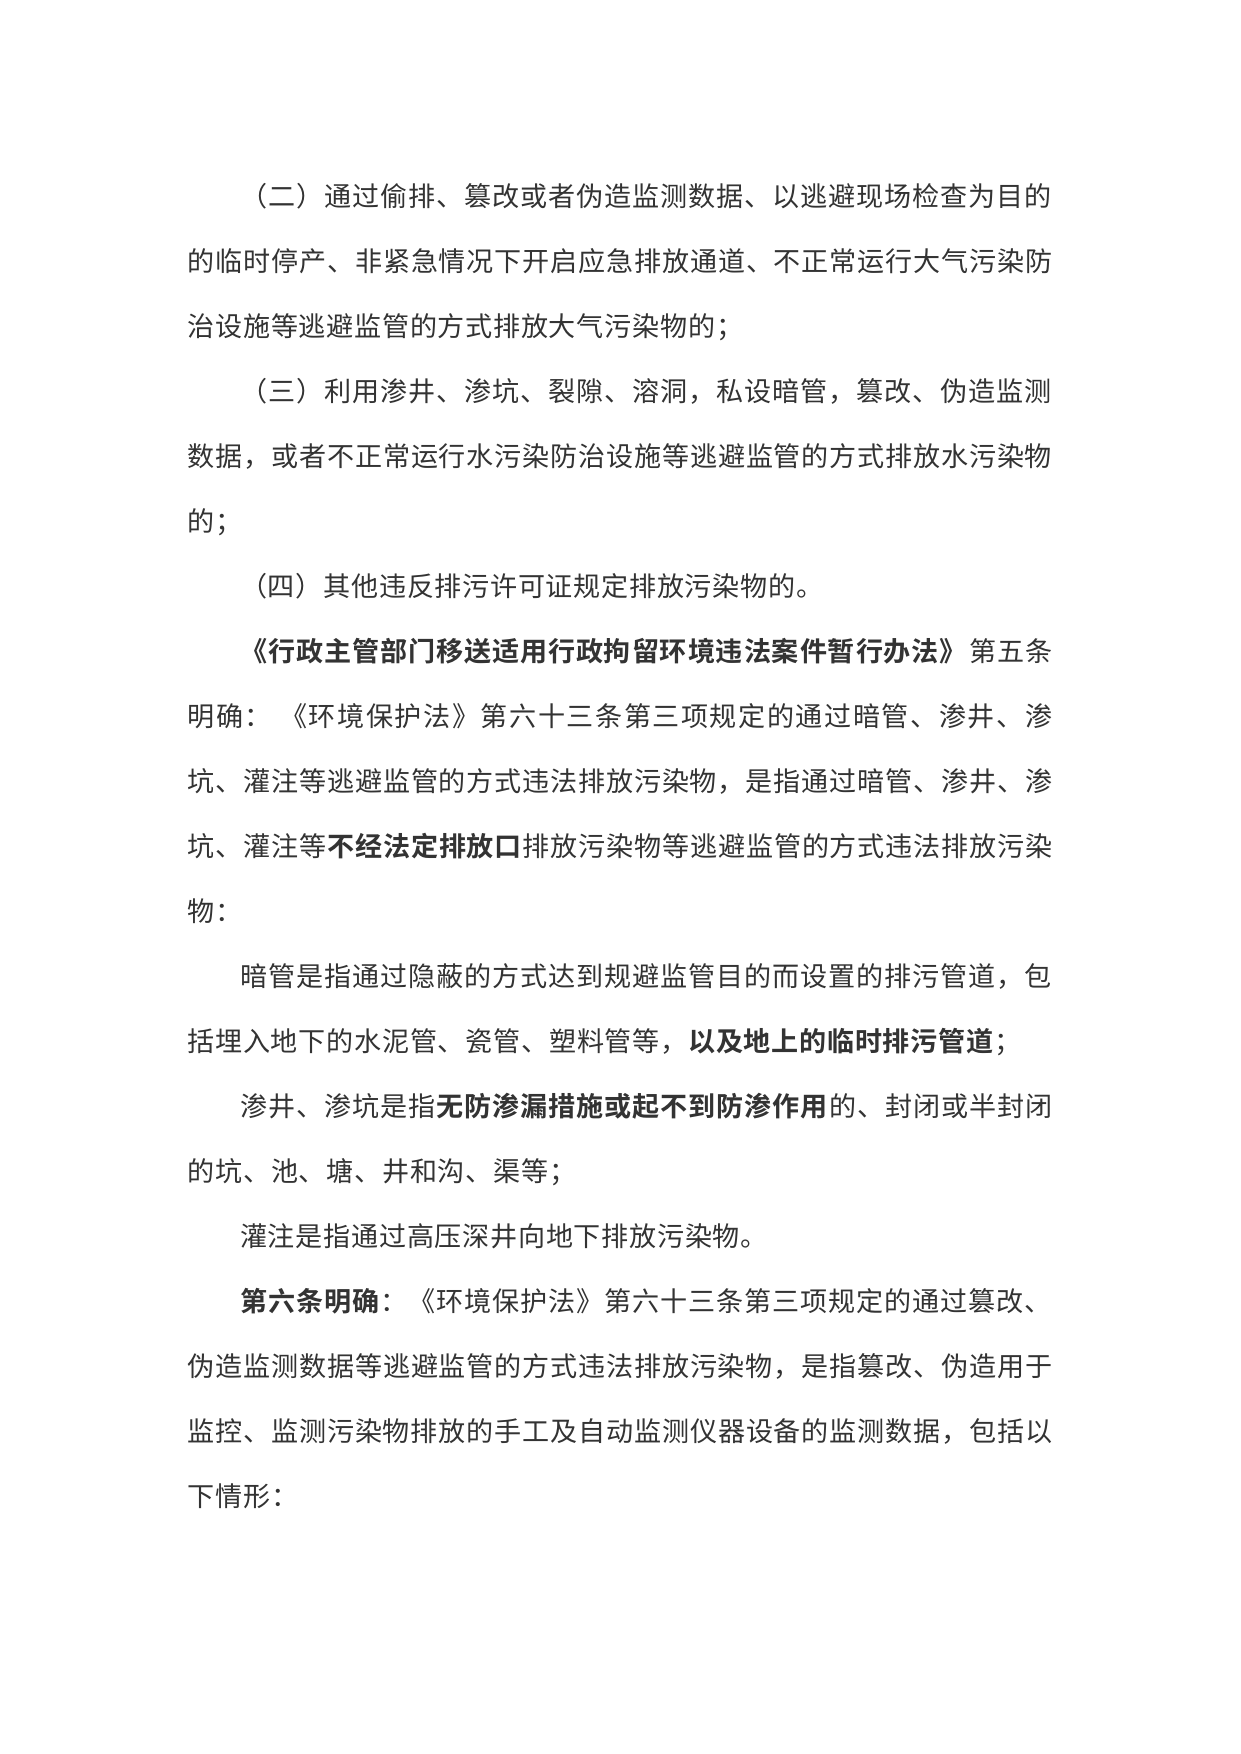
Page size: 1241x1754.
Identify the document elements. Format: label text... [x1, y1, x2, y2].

text （二）通过偷排、篡改或者伪造监测数据、以逃避现场检查为目的的临时停产、非紧急情况下开启应急排放通道、不正常运行大气污染防治设施等逃避监管的方式排放大气污染物的； [187, 162, 1053, 357]
text 灌注是指通过高压深井向地下排放污染物。 [187, 1202, 1053, 1267]
text （三）利用渗井、渗坑、裂隙、溶洞，私设暗管，篡改、伪造监测数据，或者不正常运行水污染防治设施等逃避监管的方式排放水污染物的； [187, 357, 1053, 552]
text （四）其他违反排污许可证规定排放污染物的。 [187, 552, 1053, 617]
text 暗管是指通过隐蔽的方式达到规避监管目的而设置的排污管道，包括埋入地下的水泥管、瓷管、塑料管等，以及地上的临时排污管道； [187, 942, 1053, 1072]
text 第六条明确：《环境保护法》第六十三条第三项规定的通过篡改、伪造监测数据等逃避监管的方式违法排放污染物，是指篡改、伪造用于监控、监测污染物排放的手工及自动监测仪器设备的监测数据，包括以下情形： [187, 1267, 1053, 1527]
text 《行政主管部门移送适用行政拘留环境违法案件暂行办法》第五条明确： 《环境保护法》第六十三条第三项规定的通过暗管、渗井、渗坑、灌注等逃避监管的方式违法排放污染物，是指通过暗管、渗井、渗坑、灌注等不经法定排放口排放污染物等逃避监管的方式违法排放污染物： [187, 617, 1053, 942]
text 渗井、渗坑是指无防渗漏措施或起不到防渗作用的、封闭或半封闭的坑、池、塘、井和沟、渠等； [187, 1072, 1053, 1202]
